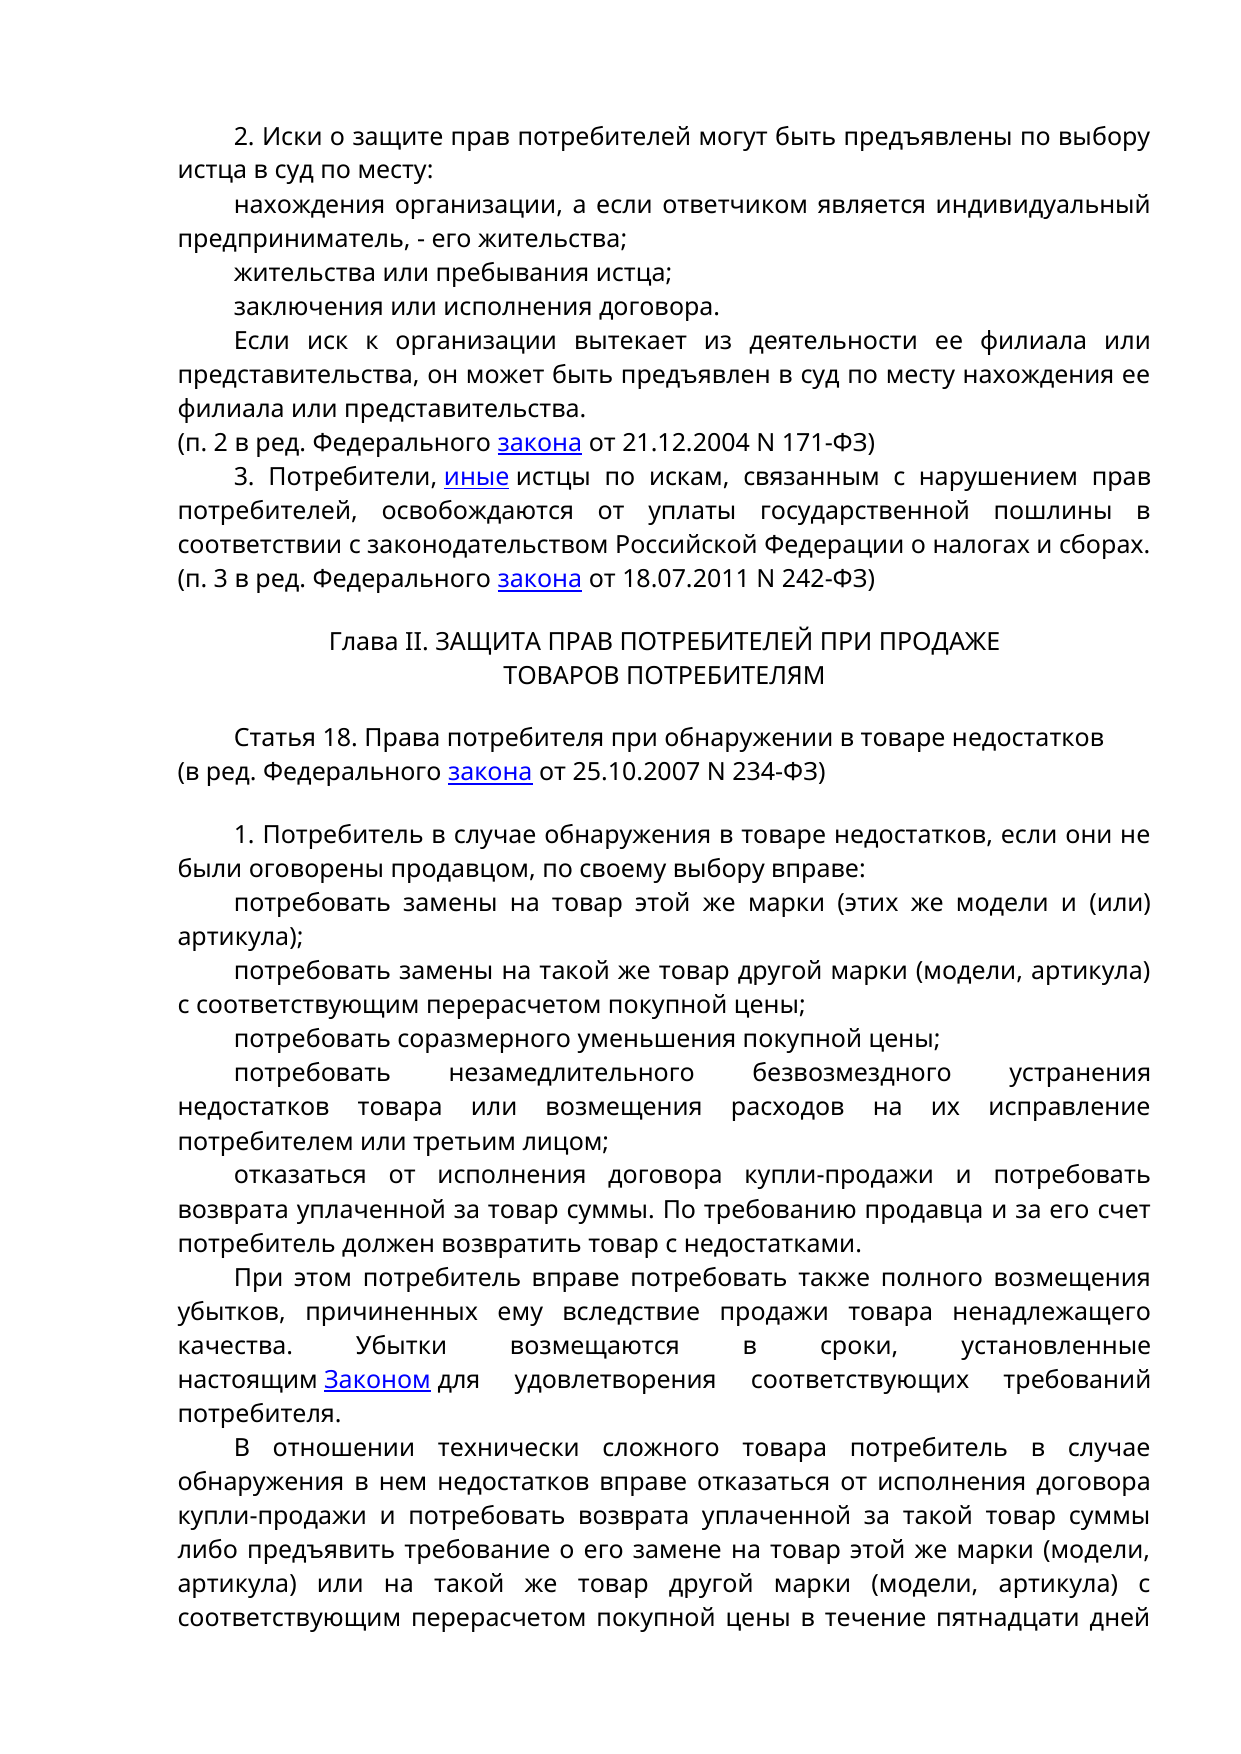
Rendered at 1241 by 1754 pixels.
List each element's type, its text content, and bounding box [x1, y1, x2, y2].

text Статья 18. Права потребителя при обнаружении в товаре недостатков [177, 720, 1152, 754]
text ТОВАРОВ ПОТРЕБИТЕЛЯМ [177, 657, 1152, 692]
text жительства или пребывания истца; [177, 254, 1152, 288]
text 1. Потребитель в случае обнаружения в товаре недостатков, если они не были оговорены продавцом, по своему выбору вправе: [177, 817, 1152, 885]
text потребовать замены на товар этой же марки (этих же модели и (или) артикула); [177, 885, 1152, 953]
text отказаться от исполнения договора купли-продажи и потребовать возврата уплаченной за товар суммы. По требованию продавца и за его счет потребитель должен возвратить товар с недостатками. [177, 1157, 1152, 1259]
text Если иск к организации вытекает из деятельности ее филиала или представительства, он может быть предъявлен в суд по месту нахождения ее филиала или представительства. [177, 322, 1152, 425]
text потребовать соразмерного уменьшения покупной цены; [177, 1021, 1152, 1055]
text Глава II. ЗАЩИТА ПРАВ ПОТРЕБИТЕЛЕЙ ПРИ ПРОДАЖЕ [177, 623, 1152, 657]
text 3. Потребители, иные истцы по искам, связанным с нарушением прав потребителей, освобождаются от уплаты государственной пошлины в соответствии с законодательством Российской Федерации о налогах и сборах. [177, 459, 1152, 561]
text нахождения организации, а если ответчиком является индивидуальный предприниматель, - его жительства; [177, 186, 1152, 254]
text потребовать незамедлительного безвозмездного устранения недостатков товара или возмещения расходов на их исправление потребителем или третьим лицом; [177, 1055, 1152, 1157]
text заключения или исполнения договора. [177, 288, 1152, 322]
text При этом потребитель вправе потребовать также полного возмещения убытков, причиненных ему вследствие продажи товара ненадлежащего качества. Убытки возмещаются в сроки, установленные настоящим Законом для удовлетворения соответствующих требований потребителя. [177, 1259, 1152, 1430]
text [177, 1430, 1152, 1634]
text (п. 3 в ред. Федерального закона от 18.07.2011 N 242-ФЗ) [177, 561, 1152, 595]
text (п. 2 в ред. Федерального закона от 21.12.2004 N 171-ФЗ) [177, 425, 1152, 459]
text (в ред. Федерального закона от 25.10.2007 N 234-ФЗ) [177, 754, 1152, 788]
text потребовать замены на такой же товар другой марки (модели, артикула) с соответствующим перерасчетом покупной цены; [177, 953, 1152, 1021]
text 2. Иски о защите прав потребителей могут быть предъявлены по выбору истца в суд по месту: [177, 118, 1152, 186]
